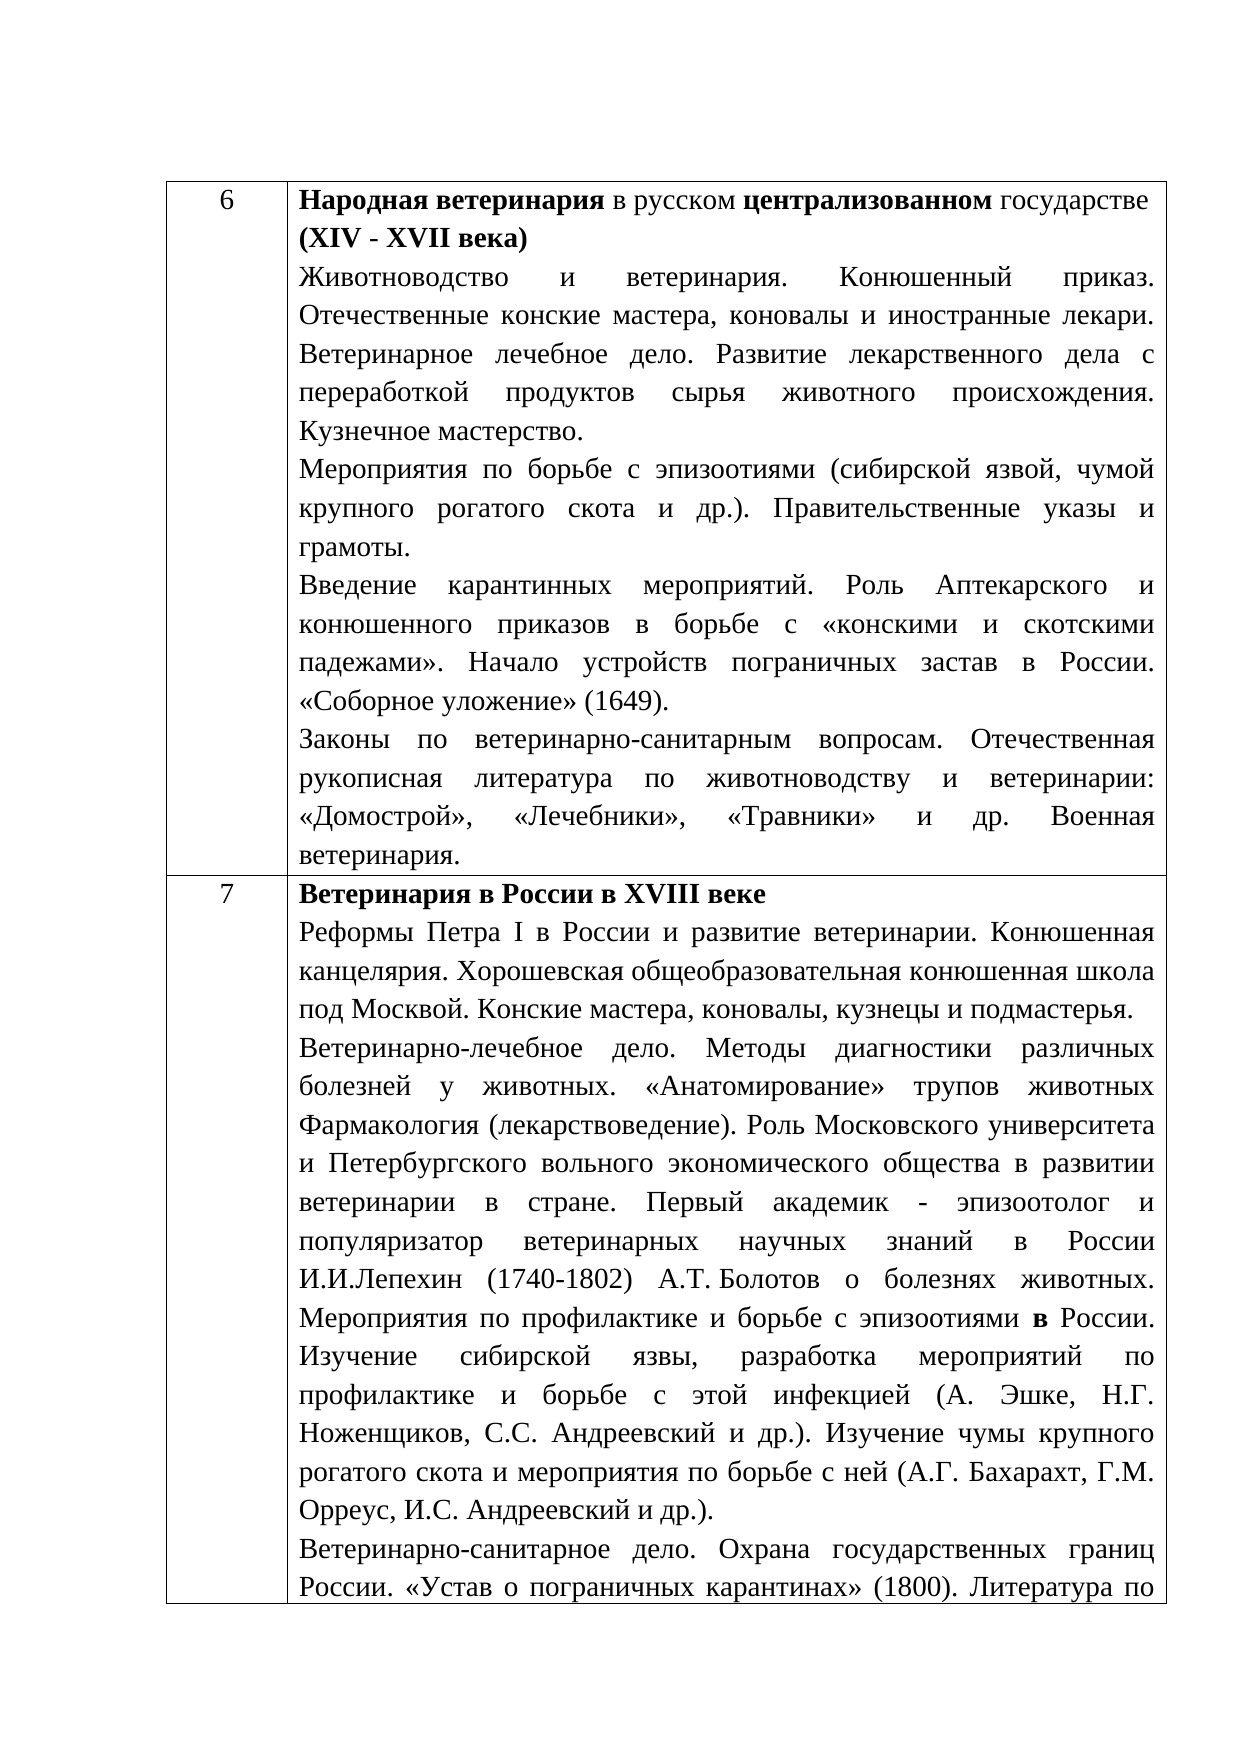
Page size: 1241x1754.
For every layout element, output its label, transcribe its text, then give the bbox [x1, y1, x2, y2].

table_cell 7 [167, 876, 287, 1603]
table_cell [288, 876, 1166, 1603]
table_cell Народная ветеринария в русском централизованном государстве (XIV - XVII века) Животноводство и ветеринария. Конюшенный приказ. Отечественные конские мастера, коновалы и иностранные лекари. Ветеринарное лечебное дело. Развитие лекарственного дела с переработкой продуктов сырья животного происхождения. Кузнечное мастерство. Мероприятия по борьбе с эпизоотиями (сибирской язвой, чумой крупного рогатого скота и др.). Правительственные указы и грамоты. Введение карантинных мероприятий. Роль Аптекарского и конюшенного приказов в борьбе с «конскими и скотскими падежами». Начало устройств пограничных застав в России. «Соборное уложение» (1649). Законы по ветеринарно-санитарным вопросам. Отечественная рукописная литература по животноводству и ветеринарии: «Домострой», «Лечебники», «Травники» и др. Военная ветеринария. [288, 182, 1166, 875]
table_cell 6 [167, 182, 287, 875]
